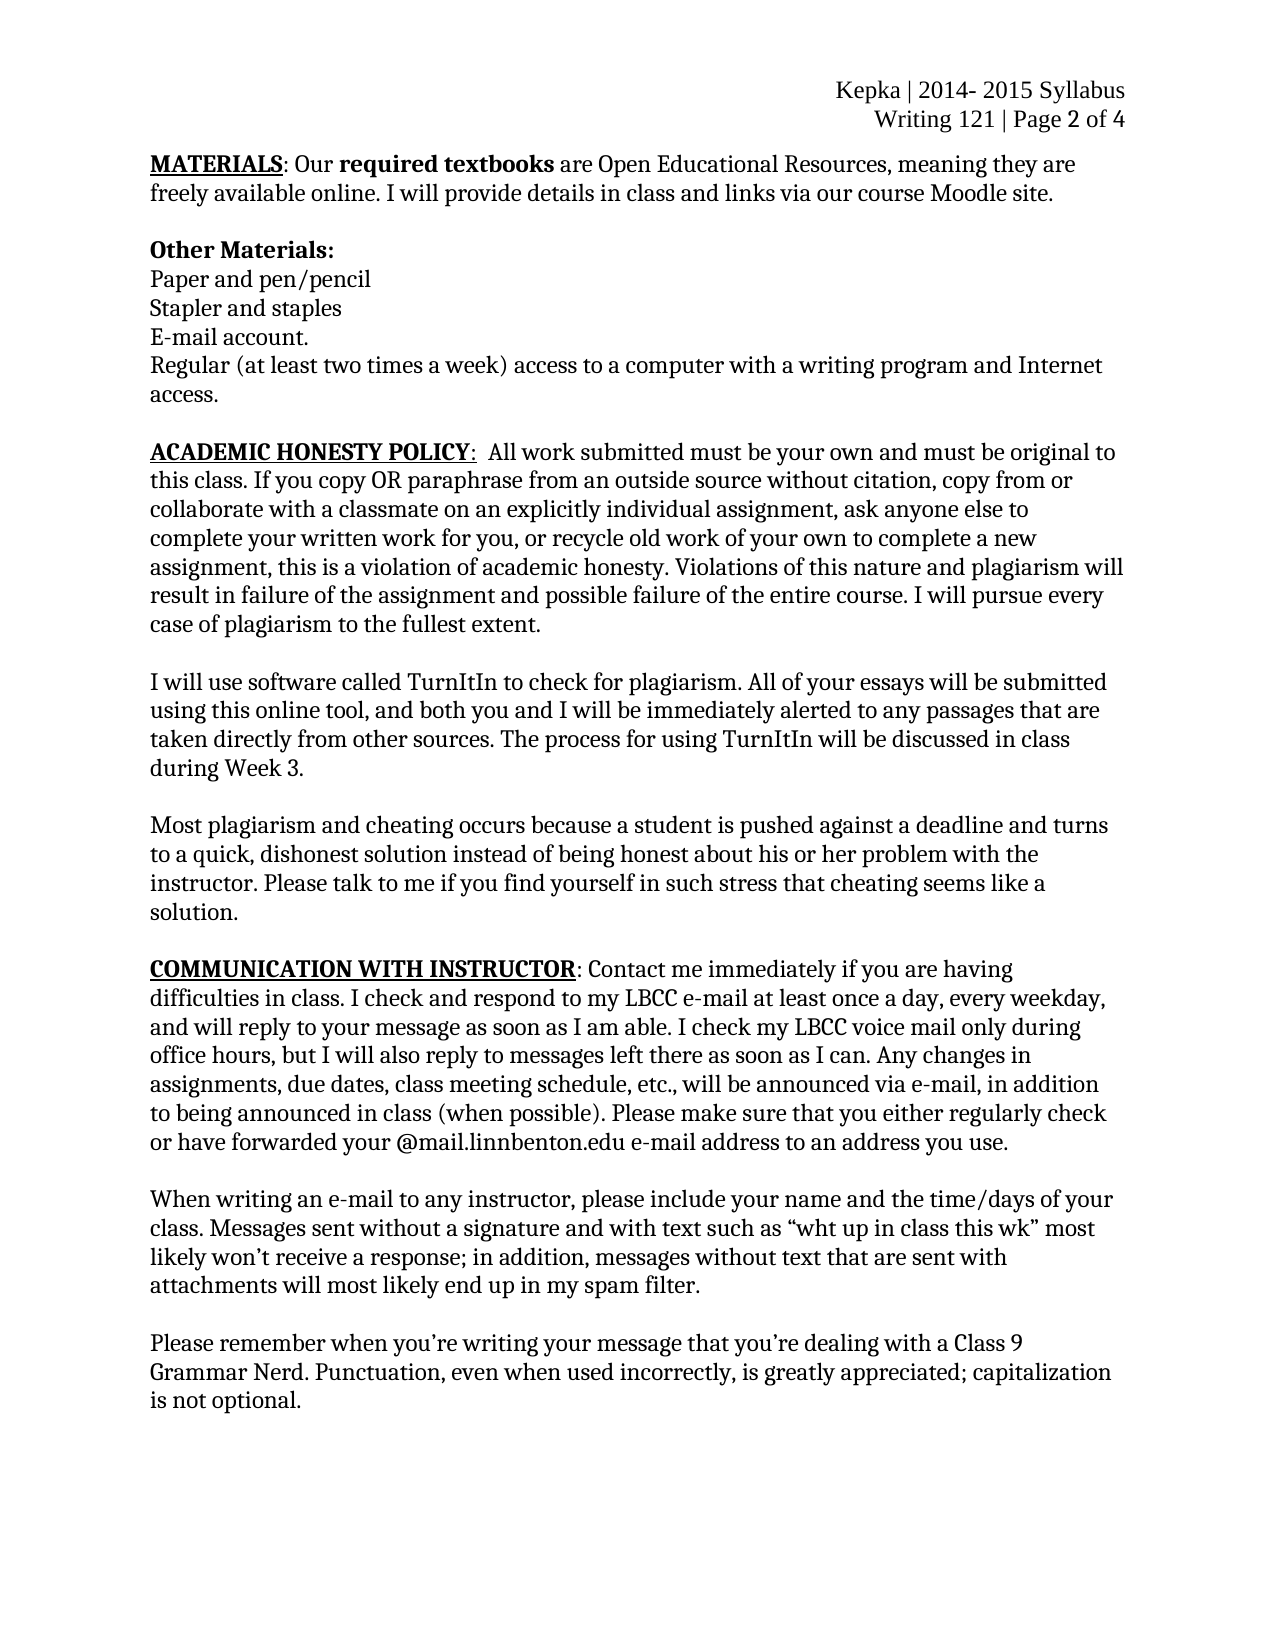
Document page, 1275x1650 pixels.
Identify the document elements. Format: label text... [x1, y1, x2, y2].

text Please remember when you’re writing your message that you’re dealing with a Class 9 Grammar Nerd. Punctuation, even when used incorrectly, is greatly appreciated; capitalization is not optional. [150, 1329, 1125, 1415]
text Regular (at least two times a week) access to a computer with a writing program and Internet access. [150, 351, 1125, 409]
text MATERIALS: Our required textbooks are Open Educational Resources, meaning they are freely available online. I will provide details in class and links via our course Moodle site. [150, 150, 1125, 207]
text ACADEMIC HONESTY POLICY: All work submitted must be your own and must be original to this class. If you copy OR paraphrase from an outside source without citation, copy from or collaborate with a classmate on an explicitly individual assignment, ask anyone else to complete your written work for you, or recycle old work of your own to complete a new assignment, this is a violation of academic honesty. Violations of this nature and plagiarism will result in failure of the assignment and possible failure of the entire course. I will pursue every case of plagiarism to the fullest extent. [150, 437, 1125, 639]
text Other Materials: [150, 236, 1125, 265]
text Paper and pen/pencil [150, 265, 1125, 294]
text Most plagiarism and cheating occurs because a student is pushed against a deadline and turns to a quick, dishonest solution instead of being honest about his or her problem with the instructor. Please talk to me if you find yourself in such stress that cheating seems like a solution. [150, 811, 1125, 926]
text I will use software called TurnItIn to check for plagiarism. All of your essays will be submitted using this online tool, and both you and I will be immediately alerted to any passages that are taken directly from other sources. The process for using TurnItIn will be discussed in class during Week 3. [150, 667, 1125, 782]
text COMMUNICATION WITH INSTRUCTOR: Contact me immediately if you are having difficulties in class. I check and respond to my LBCC e-mail at least once a day, every weekday, and will reply to your message as soon as I am able. I check my LBCC voice mail only during office hours, but I will also reply to messages left there as soon as I can. Any changes in assignments, due dates, class meeting schedule, etc., will be announced via e-mail, in addition to being announced in class (when possible). Please make sure that you either regularly check or have forwarded your @mail.linnbenton.edu e-mail address to an address you use. [150, 955, 1125, 1156]
text E-mail account. [150, 322, 1125, 351]
text Stapler and staples [150, 294, 1125, 322]
text When writing an e-mail to any instructor, please include your name and the time/days of your class. Messages sent without a signature and with text such as “wht up in class this wk” most likely won’t receive a response; in addition, messages without text that are sent with attachments will most likely end up in my spam filter. [150, 1185, 1125, 1300]
